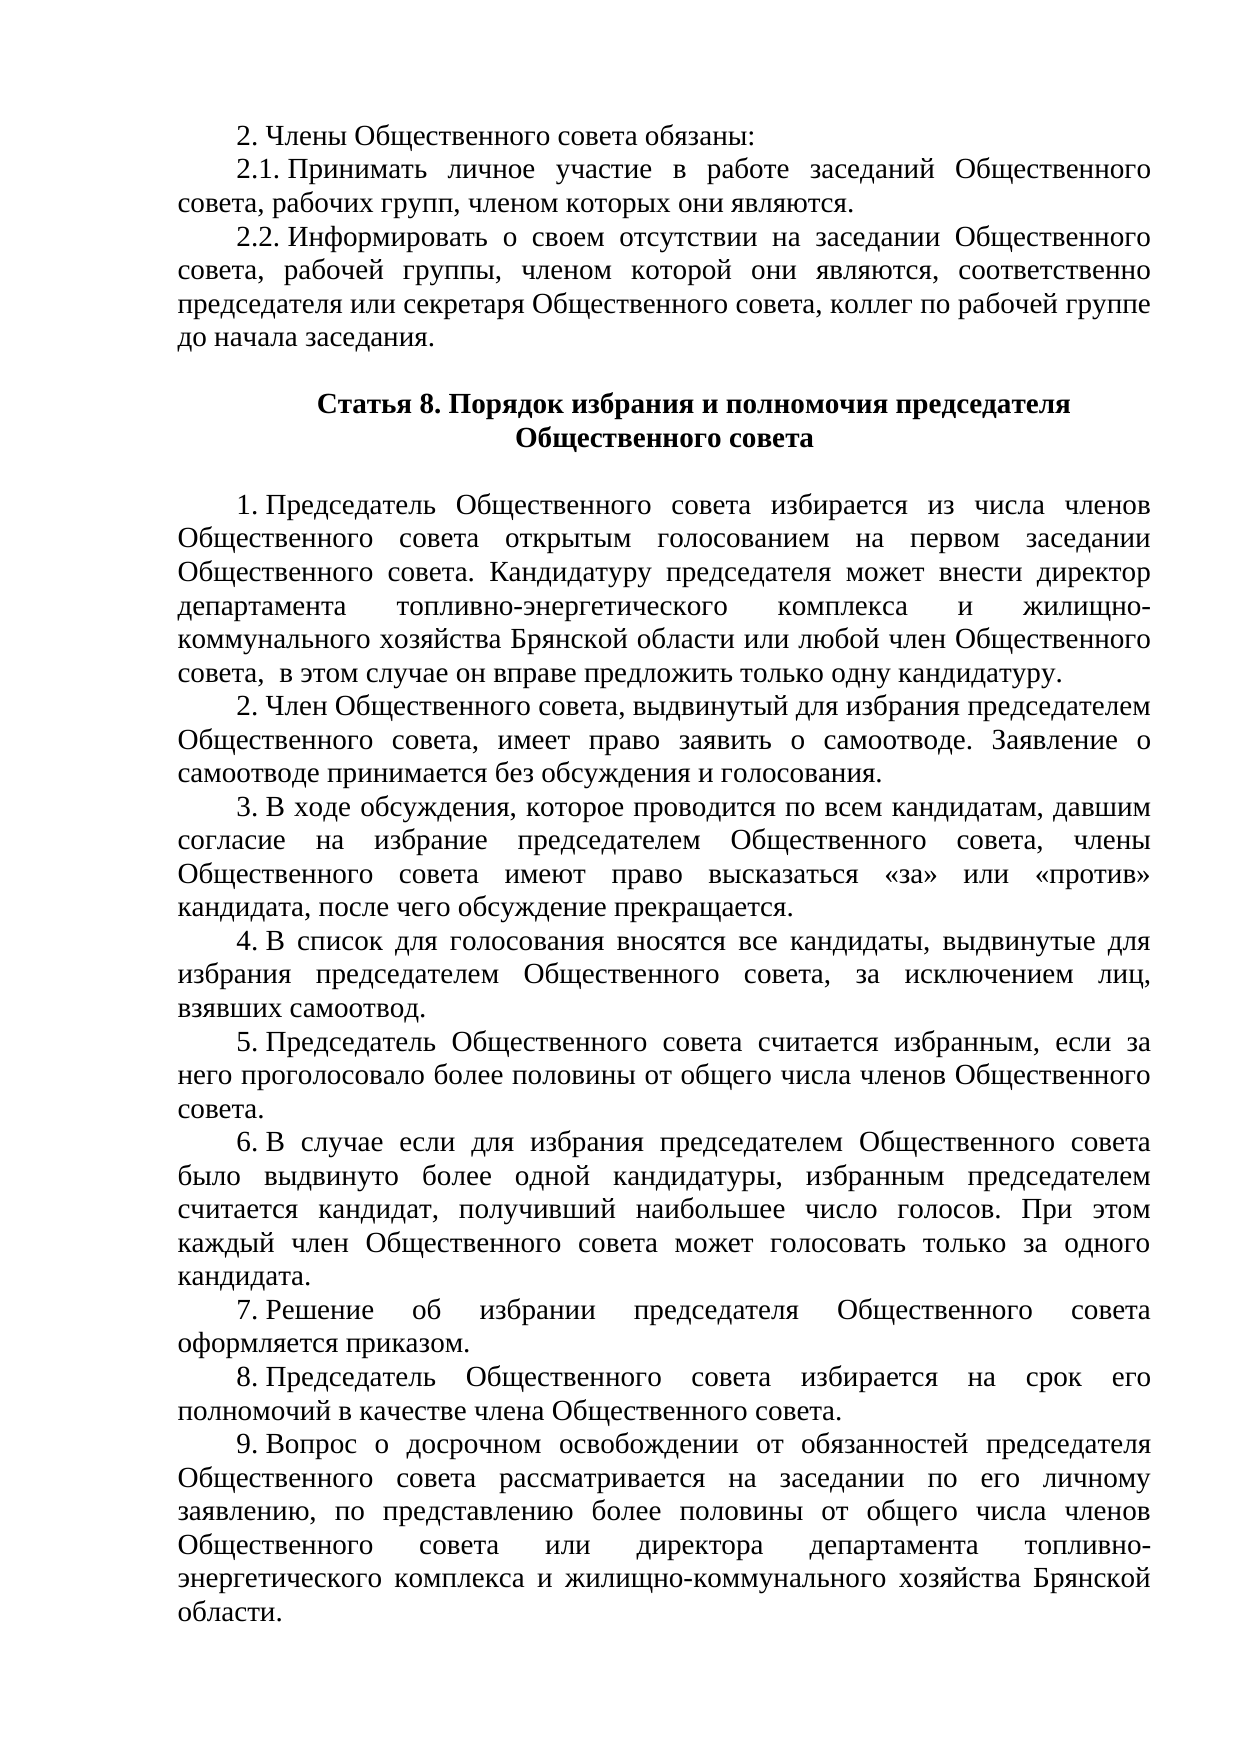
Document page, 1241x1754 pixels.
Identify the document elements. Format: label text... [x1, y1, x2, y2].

text 7. Решение об избрании председателя Общественного совета оформляется приказом. [177, 1292, 1152, 1359]
text Статья 8. Порядок избрания и полномочия председателя Общественного совета [177, 386, 1152, 453]
text 6. В случае если для избрания председателем Общественного совета было выдвинуто более одной кандидатуры, избранным председателем считается кандидат, получивший наибольшее число голосов. При этом каждый член Общественного совета может голосовать только за одного кандидата. [177, 1124, 1152, 1292]
text 8. Председатель Общественного совета избирается на срок его полномочий в качестве члена Общественного совета. [177, 1359, 1152, 1426]
text 4. В список для голосования вносятся все кандидаты, выдвинутые для избрания председателем Общественного совета, за исключением лиц, взявших самоотвод. [177, 923, 1152, 1024]
text 1. Председатель Общественного совета избирается из числа членов Общественного совета открытым голосованием на первом заседании Общественного совета. Кандидатуру председателя может внести директор департамента топливно-энергетического комплекса и жилищно-коммунального хозяйства Брянской области или любой член Общественного совета, в этом случае он вправе предложить только одну кандидатуру. [177, 487, 1152, 688]
text 2.2. Информировать о своем отсутствии на заседании Общественного совета, рабочей группы, членом которой они являются, соответственно председателя или секретаря Общественного совета, коллег по рабочей группе до начала заседания. [177, 219, 1152, 353]
text 2. Член Общественного совета, выдвинутый для избрания председателем Общественного совета, имеет право заявить о самоотводе. Заявление о самоотводе принимается без обсуждения и голосования. [177, 688, 1152, 789]
text 5. Председатель Общественного совета считается избранным, если за него проголосовало более половины от общего числа членов Общественного совета. [177, 1024, 1152, 1124]
text 3. В ходе обсуждения, которое проводится по всем кандидатам, давшим согласие на избрание председателем Общественного совета, члены Общественного совета имеют право высказаться «за» или «против» кандидата, после чего обсуждение прекращается. [177, 789, 1152, 923]
text 2. Члены Общественного совета обязаны: [177, 118, 1152, 152]
text 2.1. Принимать личное участие в работе заседаний Общественного совета, рабочих групп, членом которых они являются. [177, 152, 1152, 219]
text 9. Вопрос о досрочном освобождении от обязанностей председателя Общественного совета рассматривается на заседании по его личному заявлению, по представлению более половины от общего числа членов Общественного совета или директора департамента топливно-энергетического комплекса и жилищно-коммунального хозяйства Брянской области. [177, 1426, 1152, 1627]
